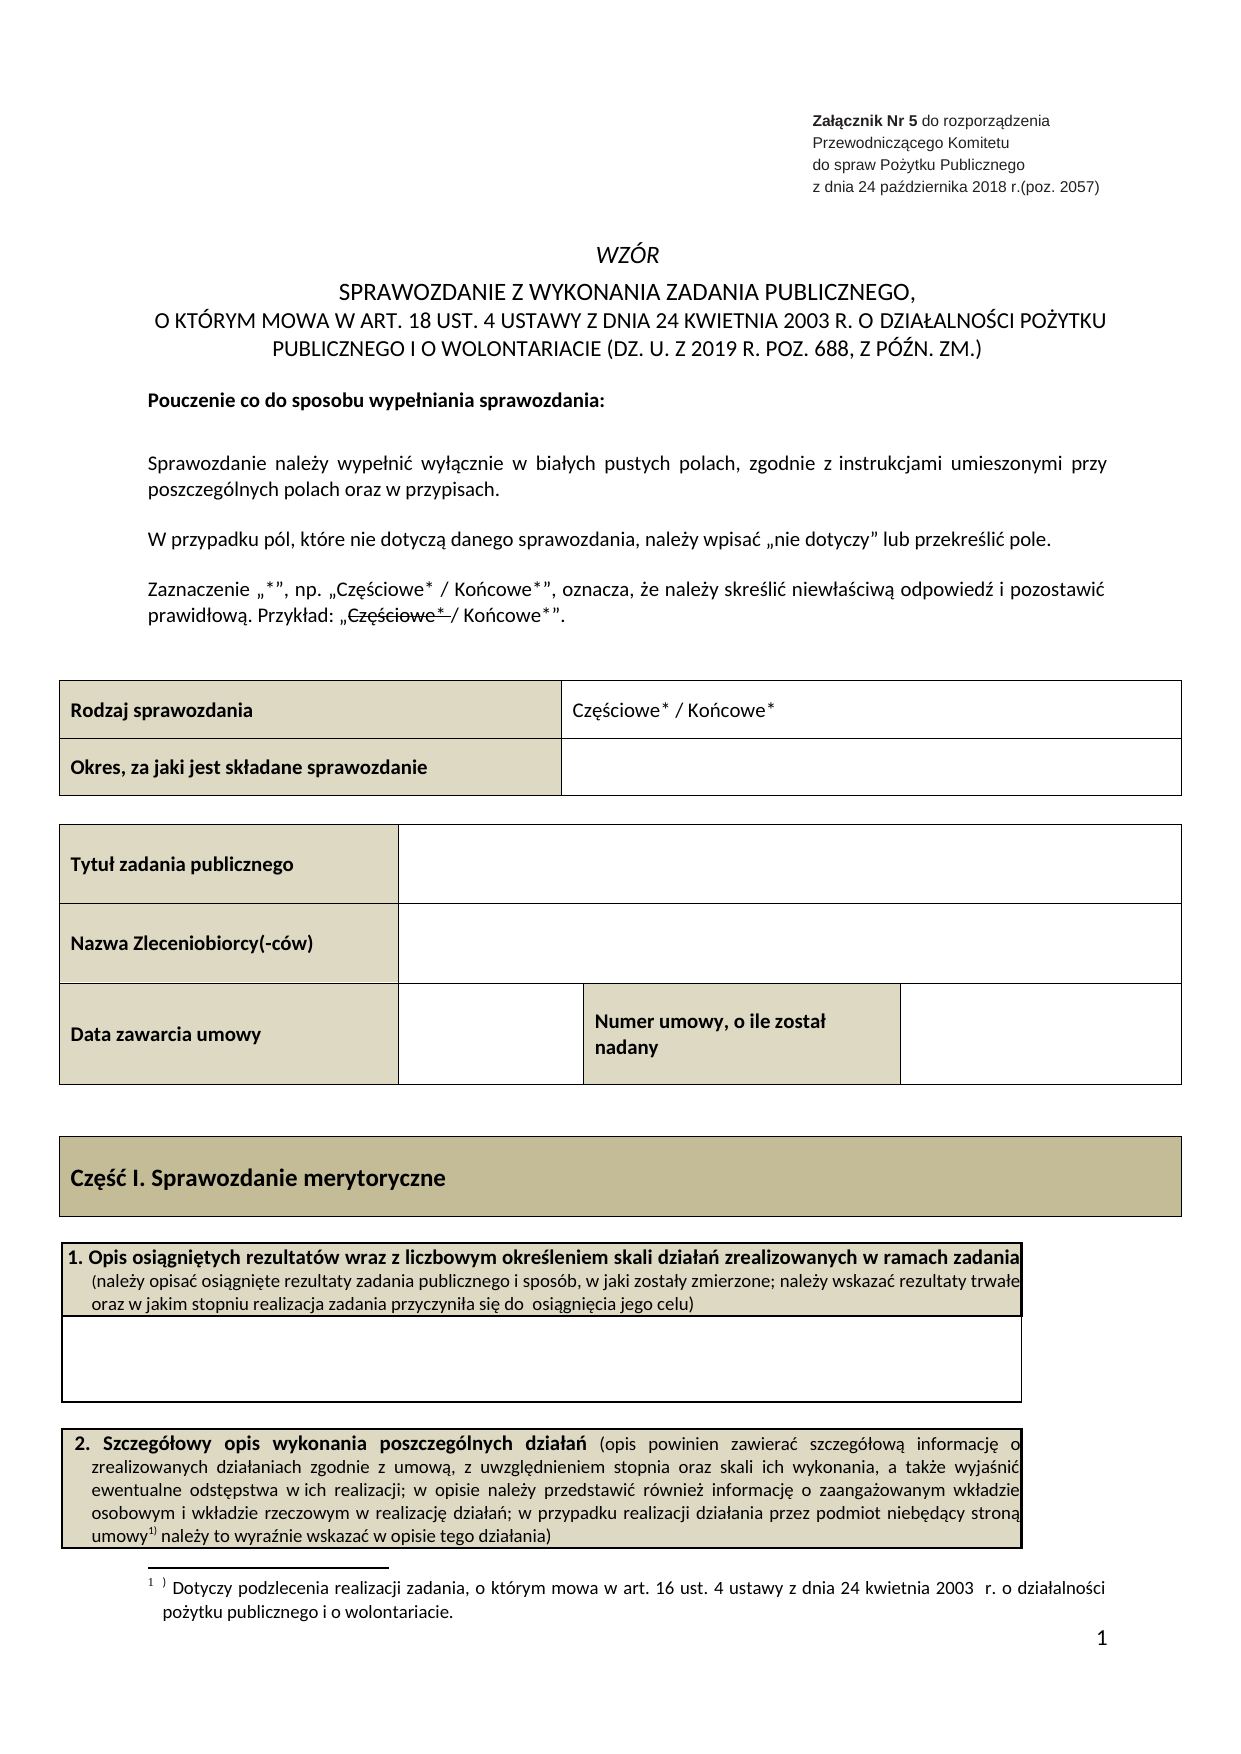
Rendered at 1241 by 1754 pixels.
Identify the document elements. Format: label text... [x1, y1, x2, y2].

table_header [399, 825, 1181, 903]
table_cell Okres, za jaki jest składane sprawozdanie [60, 739, 561, 795]
table_header Tytuł zadania publicznego [60, 825, 398, 903]
table_header Częściowe* / Końcowe* [562, 681, 1181, 738]
text W przypadku pól, które nie dotyczą danego sprawozdania, należy wpisać „nie dotyczy” lub przekreślić pole. [148, 526, 1107, 552]
table_cell Nazwa Zleceniobiorcy(-ców) [60, 904, 398, 982]
table_cell [63, 1317, 1021, 1401]
table_cell [562, 739, 1181, 795]
text O KTÓRYM MOWA W ART. 18 UST. 4 USTAWY Z DNIA 24 KWIETNIA 2003 R. O DZIAŁALNOŚCI POŻYTKU PUBLICZNEGO I O WOLONTARIACIE (DZ. U. Z 2019 R. POZ. 688, Z PÓŹN. ZM.) [148, 306, 1107, 362]
text Pouczenie co do sposobu wypełniania sprawozdania: [148, 387, 1240, 413]
text Sprawozdanie należy wypełnić wyłącznie w białych pustych polach, zgodnie z instrukcjami umieszonymi przy poszczególnych polach oraz w przypisach. [148, 450, 1107, 501]
table_cell Data zawarcia umowy [60, 984, 398, 1084]
table_header Część I. Sprawozdanie merytoryczne [60, 1137, 1181, 1216]
table_cell Numer umowy, o ile został nadany [584, 984, 900, 1084]
table_header Rodzaj sprawozdania [60, 681, 561, 738]
title WZÓR [148, 239, 1107, 269]
table_header 2. Szczegółowy opis wykonania poszczególnych działań (opis powinien zawierać szczegółową informację o zrealizowanych działaniach zgodnie z umową, z uwzględnieniem stopnia oraz skali ich wykonania, a także wyjaśnić ewentualne odstępstwa w ich realizacji; w opisie należy przedstawić również informację o zaangażowanym wkładzie osobowym i wkładzie rzeczowym w realizację działań; w przypadku realizacji działania przez podmiot niebędący stroną umowy) należy to wyraźnie wskazać w opisie tego działania) [63, 1430, 1020, 1547]
table_cell [399, 984, 583, 1084]
text Zaznaczenie „*”, np. „Częściowe* / Końcowe*”, oznacza, że należy skreślić niewłaściwą odpowiedź i pozostawić prawidłową. Przykład: „Częściowe* / Końcowe*”. [148, 577, 1107, 627]
text Załącznik Nr 5 do rozporządzenia Przewodniczącego Komitetu do spraw Pożytku Publicznego z dnia 24 października 2018 r.(poz. 2057) [812, 112, 1107, 196]
table_cell [901, 984, 1181, 1084]
table_cell [399, 904, 1181, 982]
table_header 1. Opis osiągniętych rezultatów wraz z liczbowym określeniem skali działań zrealizowanych w ramach zadania (należy opisać osiągnięte rezultaty zadania publicznego i sposób, w jaki zostały zmierzone; należy wskazać rezultaty trwałe oraz w jakim stopniu realizacja zadania przyczyniła się do osiągnięcia jego celu) [63, 1244, 1020, 1315]
text SPRAWOZDANIE Z WYKONANIA ZADANIA PUBLICZNEGO, [148, 276, 1107, 306]
